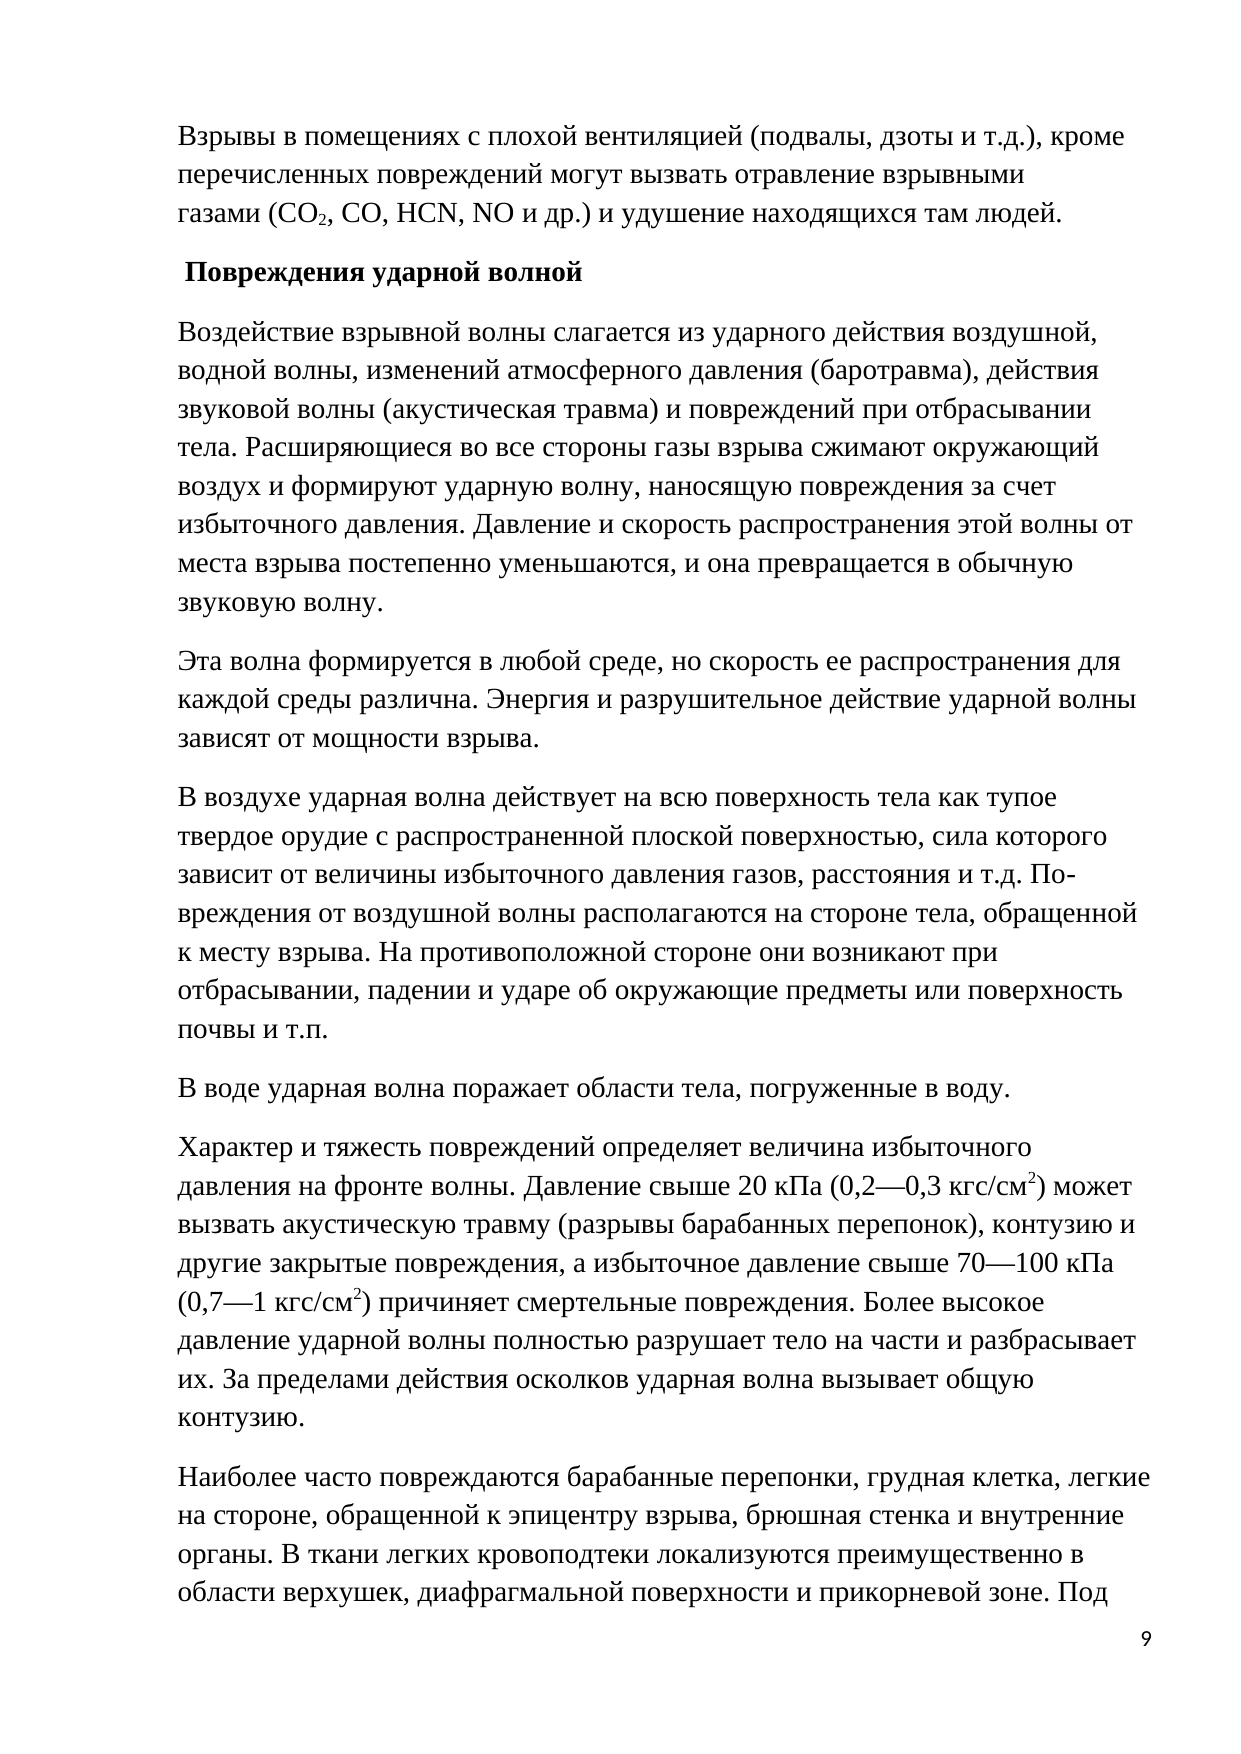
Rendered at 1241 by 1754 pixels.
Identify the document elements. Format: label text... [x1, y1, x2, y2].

text В воздухе ударная волна действует на всю поверхность тела как тупое твердое орудие с распространенной плоской поверхностью, сила которого зависит от величины избыточного давления газов, расстояния и т.д. Повреждения от воздушной волны располагаются на стороне тела, обращенной к месту взрыва. На противоположной стороне они возникают при отбрасывании, падении и ударе об окружающие предметы или поверхность почвы и т.п. [177, 779, 1152, 1044]
text Повреждения ударной волной [177, 254, 1152, 288]
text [177, 1459, 1152, 1608]
text Взрывы в помещениях с плохой вентиляцией (подвалы, дзоты и т.д.), кроме перечисленных повреждений могут вызвать отравление взрывными газами (СО2, СО, HCN, NО и др.) и удушение находящихся там людей. [177, 118, 1152, 229]
text Эта волна формируется в любой среде, но скорость ее распространения для каждой среды различна. Энергия и разрушительное действие ударной волны зависят от мощности взрыва. [177, 643, 1152, 754]
text Воздействие взрывной волны слагается из ударного действия воздушной, водной волны, изменений атмосферного давления (баротравма), действия звуковой волны (акустическая травма) и повреждений при отбрасывании тела. Расширяющиеся во все стороны газы взрыва сжимают окружающий воздух и формируют ударную волну, наносящую повреждения за счет избыточного давления. Давление и скорость распространения этой волны от места взрыва постепенно уменьшаются, и она превращается в обычную звуковую волну. [177, 314, 1152, 617]
text В воде ударная волна поражает области тела, погруженные в воду. [177, 1070, 1152, 1104]
text Характер и тяжесть повреждений определяет величина избыточного давления на фронте волны. Давление свыше 20 кПа (0,2—0,3 кгс/см2) может вызвать акустическую травму (разрывы барабанных перепонок), контузию и другие закрытые повреждения, а избыточное давление свыше 70—100 кПа (0,7—1 кгс/см2) причиняет смертельные повреждения. Более высокое давление ударной волны полностью разрушает тело на части и разбрасывает их. За пределами действия осколков ударная волна вызывает общую контузию. [177, 1129, 1152, 1433]
